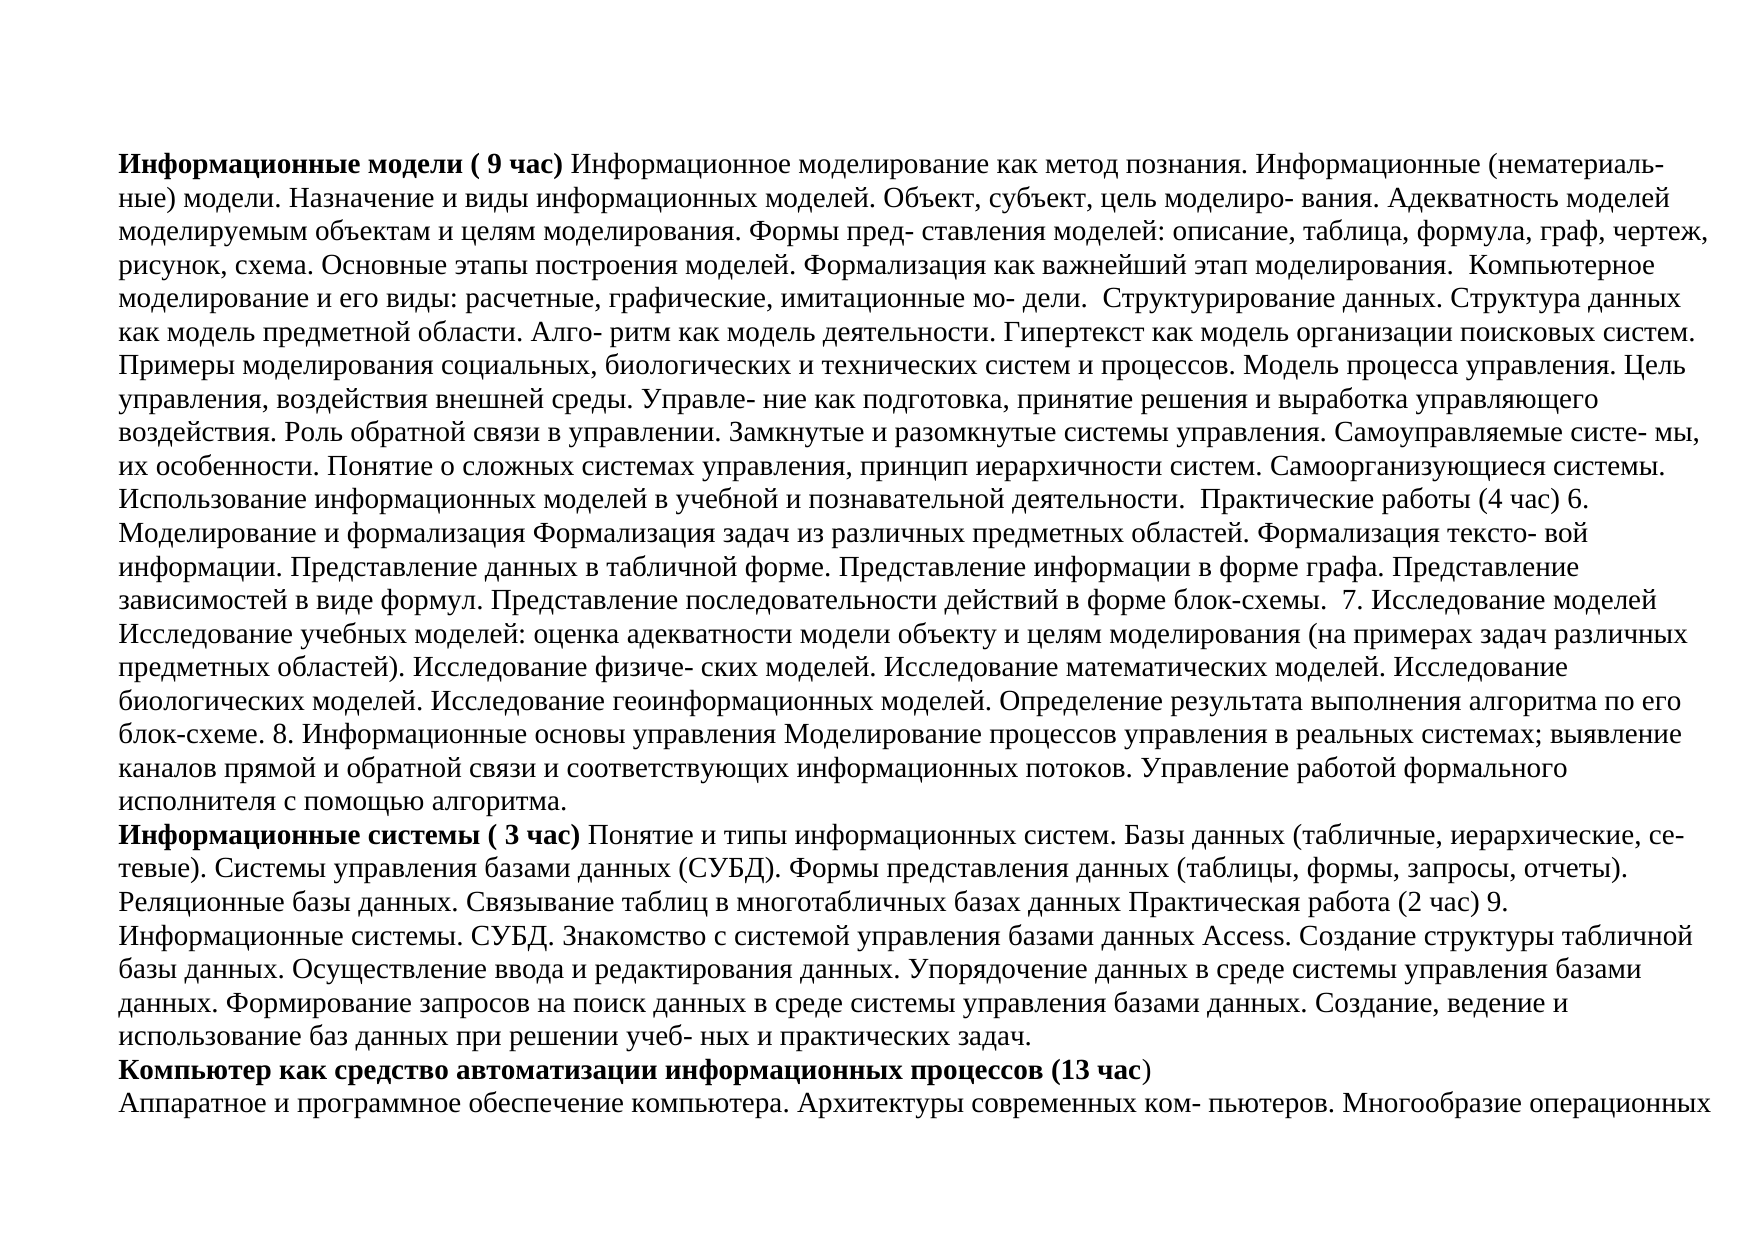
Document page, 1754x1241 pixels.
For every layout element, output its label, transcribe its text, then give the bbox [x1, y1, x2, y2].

text Информационные модели ( 9 час) Информационное моделирование как метод познания. Информационные (нематериаль- ные) модели. Назначение и виды информационных моделей. Объект, субъект, цель моделиро- вания. Адекватность моделей моделируемым объектам и целям моделирования. Формы пред- ставления моделей: описание, таблица, формула, граф, чертеж, рисунок, схема. Основные этапы построения моделей. Формализация как важнейший этап моделирования. Компьютерное моделирование и его виды: расчетные, графические, имитационные мо- дели. Структурирование данных. Структура данных как модель предметной области. Алго- ритм как модель деятельности. Гипертекст как модель организации поисковых систем. Примеры моделирования социальных, биологических и технических систем и процессов. Модель процесса управления. Цель управления, воздействия внешней среды. Управле- ние как подготовка, принятие решения и выработка управляющего воздействия. Роль обратной связи в управлении. Замкнутые и разомкнутые системы управления. Самоуправляемые систе- мы, их особенности. Понятие о сложных системах управления, принцип иерархичности систем. Самоорганизующиеся системы. Использование информационных моделей в учебной и познавательной деятельности. Практические работы (4 час) 6. Моделирование и формализация Формализация задач из различных предметных областей. Формализация тексто- вой информации. Представление данных в табличной форме. Представление информации в форме графа. Представление зависимостей в виде формул. Представление последовательности действий в форме блок-схемы. 7. Исследование моделей Исследование учебных моделей: оценка адекватности модели объекту и целям моделирования (на примерах задач различных предметных областей). Исследование физиче- ских моделей. Исследование математических моделей. Исследование биологических моделей. Исследование геоинформационных моделей. Определение результата выполнения алгоритма по его блок-схеме. 8. Информационные основы управления Моделирование процессов управления в реальных системах; выявление каналов прямой и обратной связи и соответствующих информационных потоков. Управление работой формального исполнителя с помощью алгоритма. [118, 146, 1713, 817]
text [118, 817, 1713, 1119]
